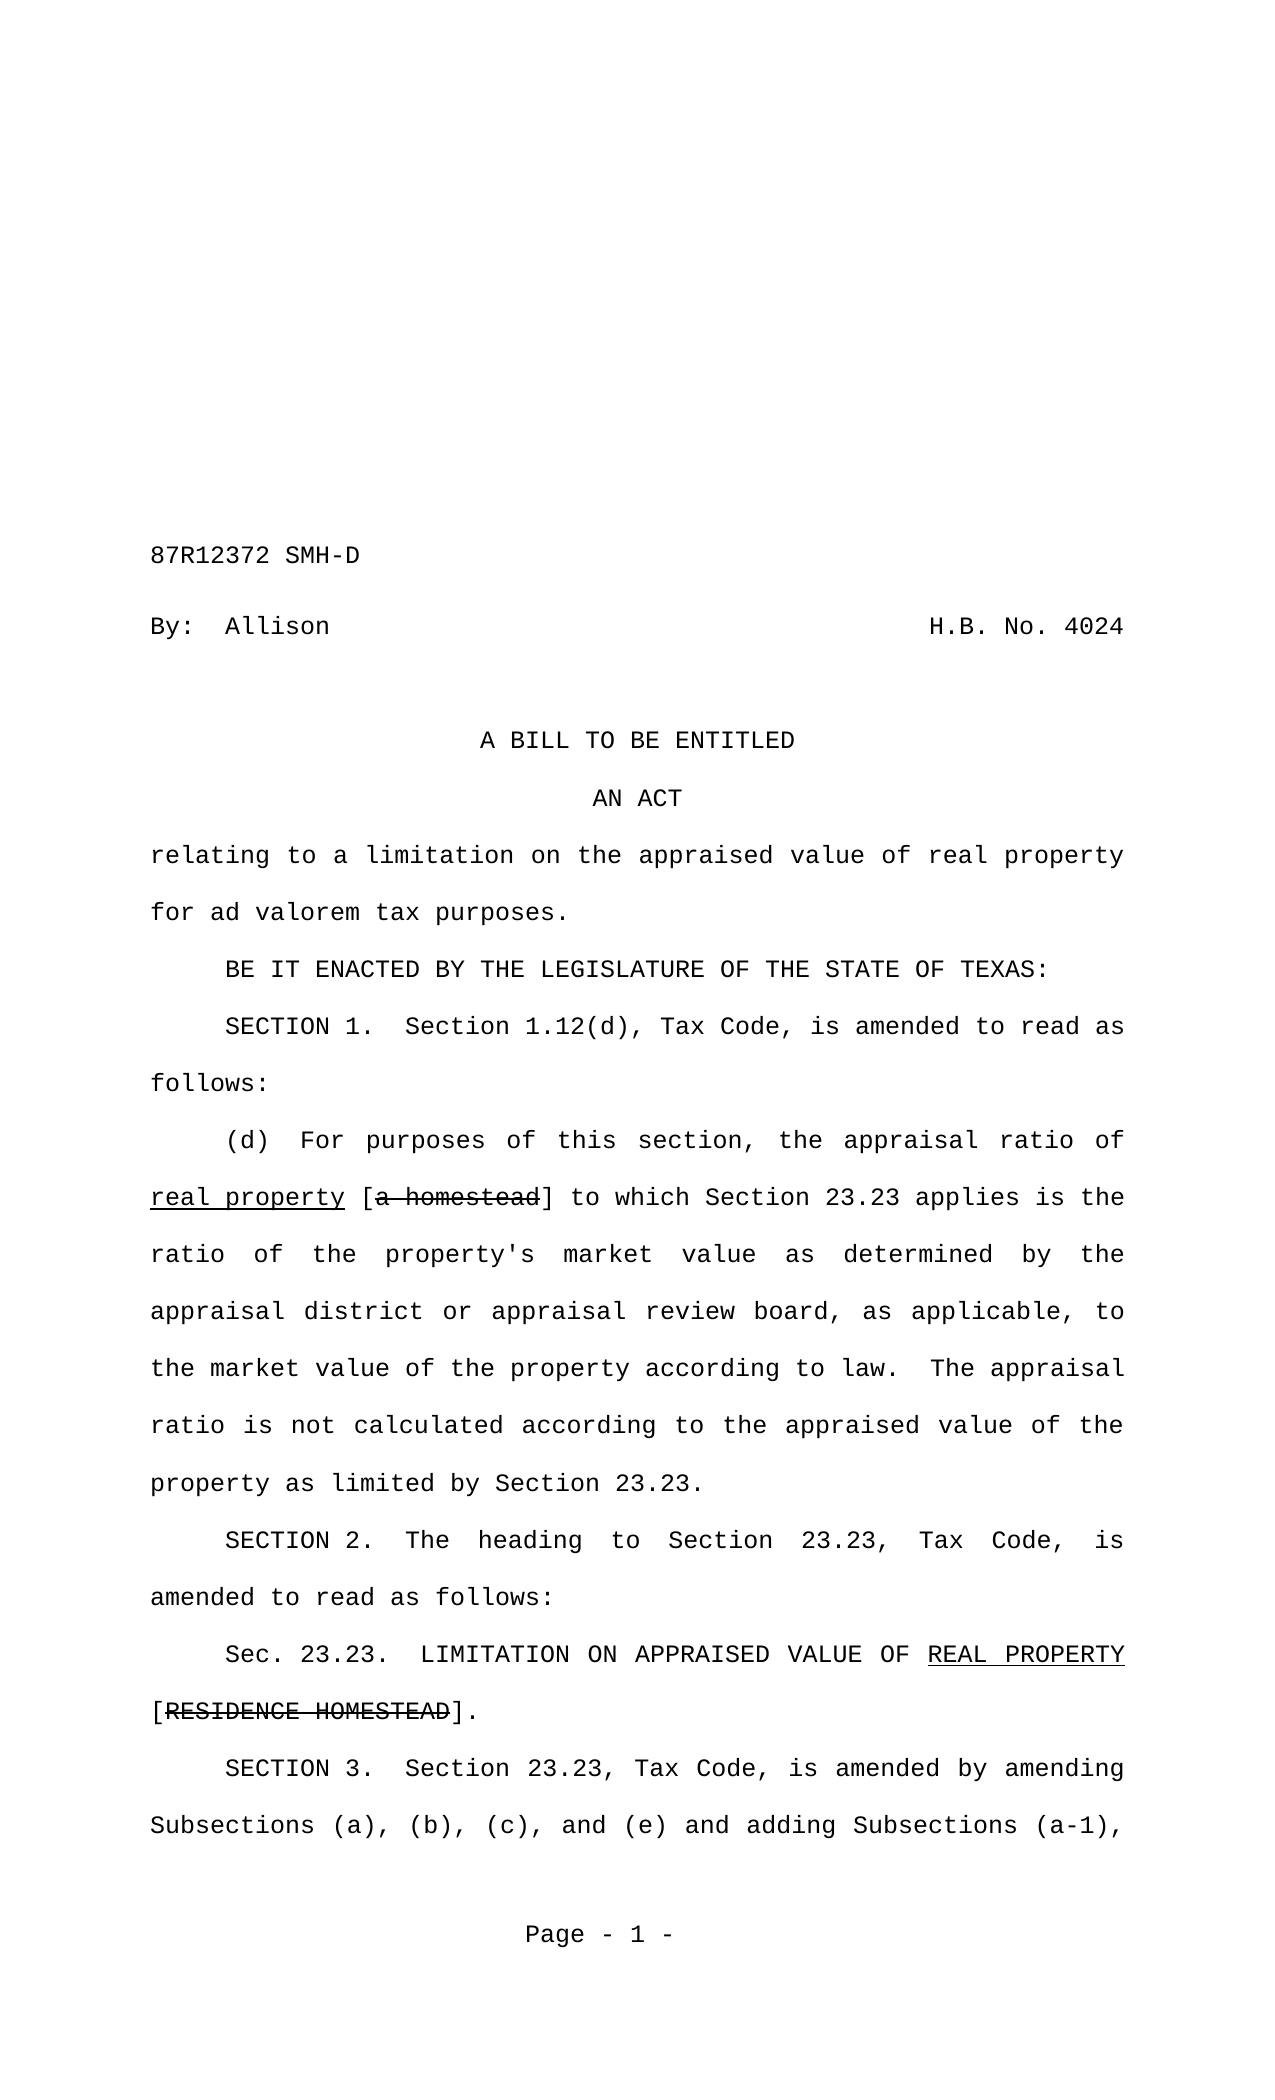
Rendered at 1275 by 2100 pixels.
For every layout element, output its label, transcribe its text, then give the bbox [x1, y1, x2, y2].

text (d) For purposes of this section, the appraisal ratio of real property [a homestead] to which Section 23.23 applies is the ratio of the property's market value as determined by the appraisal district or appraisal review board, as applicable, to the market value of the property according to law. The appraisal ratio is not calculated according to the appraised value of the property as limited by Section 23.23. [150, 1127, 1125, 1498]
text AN ACT [150, 785, 1125, 813]
text SECTION 1. Section 1.12(d), Tax Code, is amended to read as follows: [150, 1013, 1125, 1099]
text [150, 1755, 1125, 1841]
text A BILL TO BE ENTITLED [150, 728, 1125, 756]
text By: Allison H.B. No. 4024 [150, 614, 1125, 642]
text relating to a limitation on the appraised value of real property for ad valorem tax purposes. [150, 842, 1125, 928]
text BE IT ENACTED BY THE LEGISLATURE OF THE STATE OF TEXAS: [150, 956, 1125, 985]
text SECTION 2. The heading to Section 23.23, Tax Code, is amended to read as follows: [150, 1527, 1125, 1613]
text 87R12372 SMH-D [150, 542, 1125, 571]
text Sec. 23.23. LIMITATION ON APPRAISED VALUE OF REAL PROPERTY [RESIDENCE HOMESTEAD]. [150, 1641, 1125, 1727]
